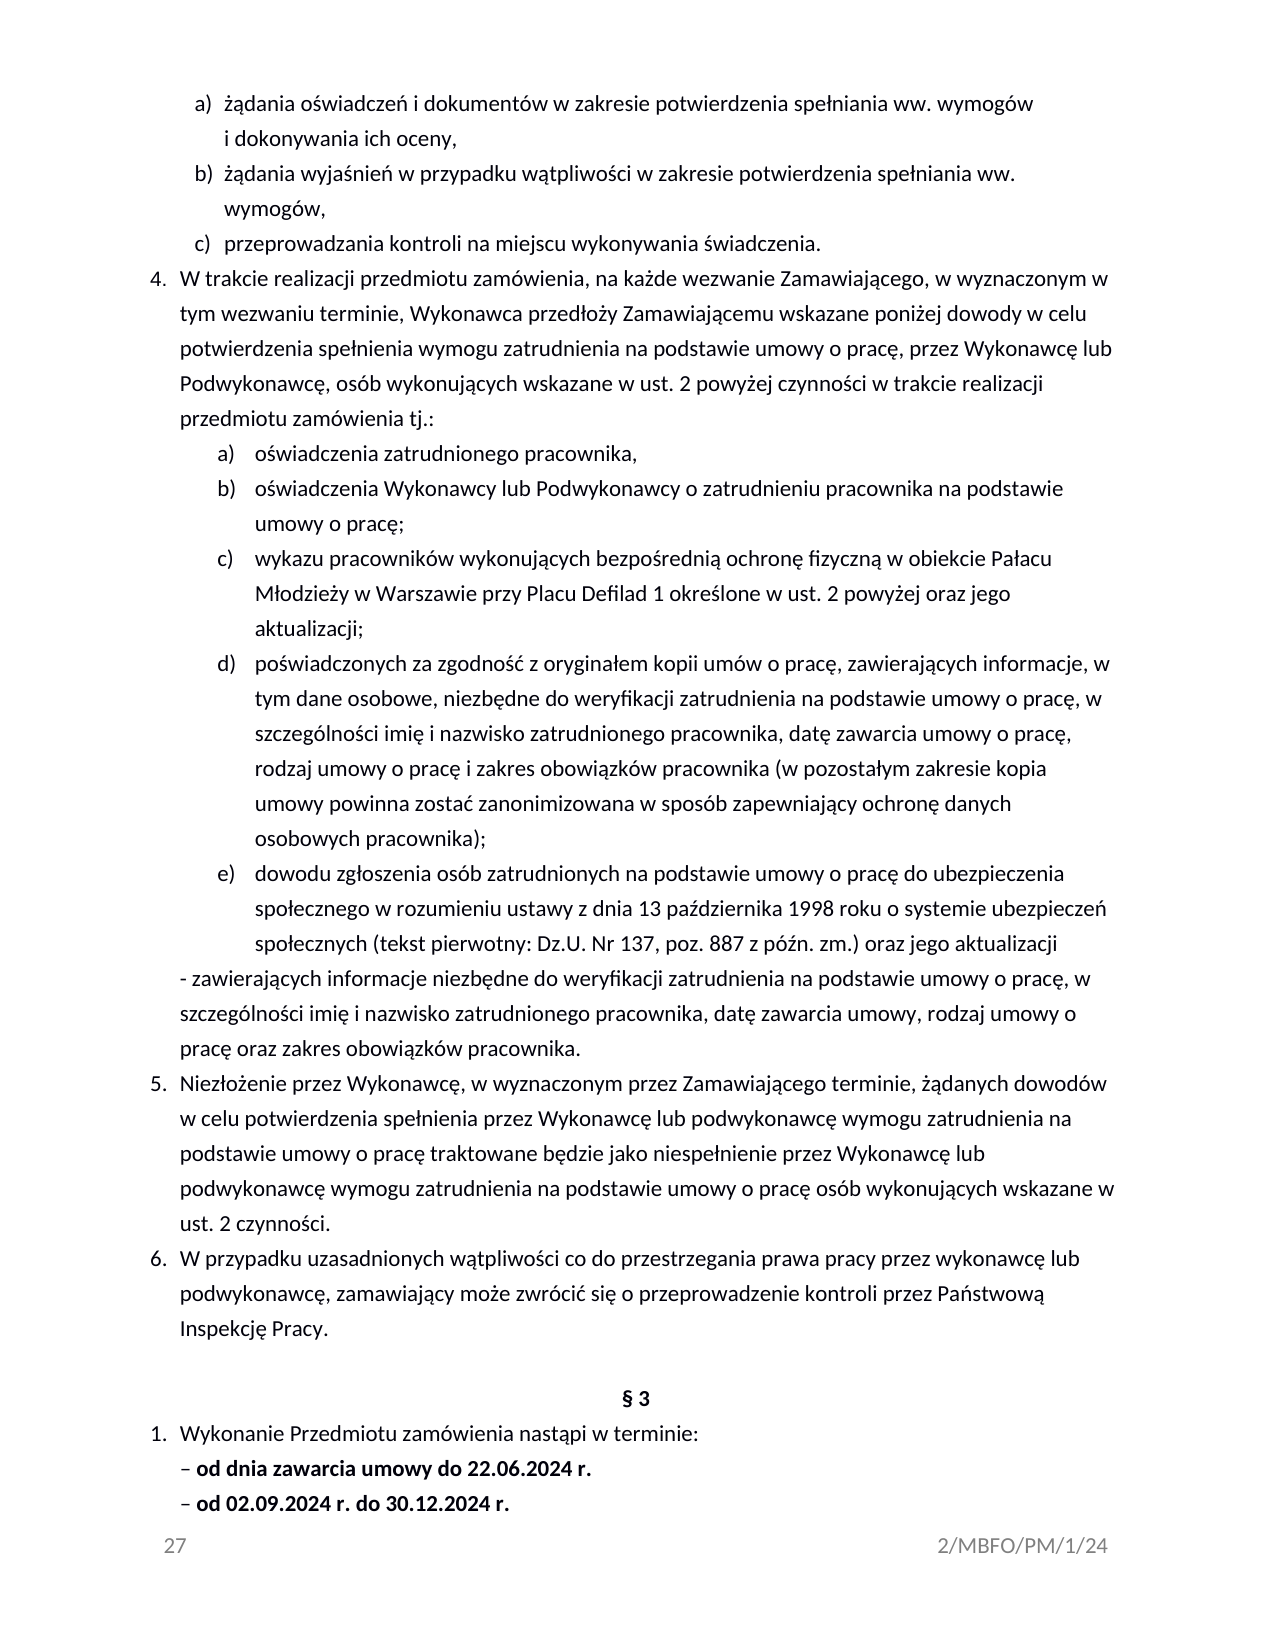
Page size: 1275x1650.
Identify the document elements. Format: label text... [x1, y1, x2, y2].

list dowodu zgłoszenia osób zatrudnionych na podstawie umowy o pracę do ubezpieczenia społecznego w rozumieniu ustawy z dnia 13 października 1998 roku o systemie ubezpieczeń społecznych (tekst pierwotny: Dz.U. Nr 137, poz. 887 z późn. zm.) oraz jego aktualizacji [217, 859, 1121, 957]
list W trakcie realizacji przedmiotu zamówienia, na każde wezwanie Zamawiającego, w wyznaczonym w tym wezwaniu terminie, Wykonawca przedłoży Zamawiającemu wskazane poniżej dowody w celu potwierdzenia spełnienia wymogu zatrudnienia na podstawie umowy o pracę, przez Wykonawcę lub Podwykonawcę, osób wykonujących wskazane w ust. 2 powyżej czynności w trakcie realizacji przedmiotu zamówienia tj.: [150, 264, 1121, 432]
text – od dnia zawarcia umowy do 22.06.2024 r. [150, 1454, 1121, 1482]
list przeprowadzania kontroli na miejscu wykonywania świadczenia. [194, 229, 1121, 257]
list żądania wyjaśnień w przypadku wątpliwości w zakresie potwierdzenia spełniania ww. wymogów, [194, 159, 1121, 222]
list żądania oświadczeń i dokumentów w zakresie potwierdzenia spełniania ww. wymogów i dokonywania ich oceny, [194, 89, 1121, 152]
list oświadczenia Wykonawcy lub Podwykonawcy o zatrudnieniu pracownika na podstawie umowy o pracę; [217, 474, 1121, 537]
text – od 02.09.2024 r. do 30.12.2024 r. [150, 1489, 1121, 1517]
list Niezłożenie przez Wykonawcę, w wyznaczonym przez Zamawiającego terminie, żądanych dowodów w celu potwierdzenia spełnienia przez Wykonawcę lub podwykonawcę wymogu zatrudnienia na podstawie umowy o pracę traktowane będzie jako niespełnienie przez Wykonawcę lub podwykonawcę wymogu zatrudnienia na podstawie umowy o pracę osób wykonujących wskazane w ust. 2 czynności. [150, 1069, 1121, 1237]
list W przypadku uzasadnionych wątpliwości co do przestrzegania prawa pracy przez wykonawcę lub podwykonawcę, zamawiający może zwrócić się o przeprowadzenie kontroli przez Państwową Inspekcję Pracy. [150, 1244, 1121, 1377]
list oświadczenia zatrudnionego pracownika, [217, 439, 1121, 467]
text - zawierających informacje niezbędne do weryfikacji zatrudnienia na podstawie umowy o pracę, w szczególności imię i nazwisko zatrudnionego pracownika, datę zawarcia umowy, rodzaj umowy o pracę oraz zakres obowiązków pracownika. [179, 964, 1121, 1062]
list wykazu pracowników wykonujących bezpośrednią ochronę fizyczną w obiekcie Pałacu Młodzieży w Warszawie przy Placu Defilad 1 określone w ust. 2 powyżej oraz jego aktualizacji; [217, 544, 1121, 642]
list Wykonanie Przedmiotu zamówienia nastąpi w terminie: [150, 1419, 1121, 1447]
list poświadczonych za zgodność z oryginałem kopii umów o pracę, zawierających informacje, w tym dane osobowe, niezbędne do weryfikacji zatrudnienia na podstawie umowy o pracę, w szczególności imię i nazwisko zatrudnionego pracownika, datę zawarcia umowy o pracę, rodzaj umowy o pracę i zakres obowiązków pracownika (w pozostałym zakresie kopia umowy powinna zostać zanonimizowana w sposób zapewniający ochronę danych osobowych pracownika); [217, 649, 1121, 852]
text § 3 [150, 1384, 1121, 1412]
